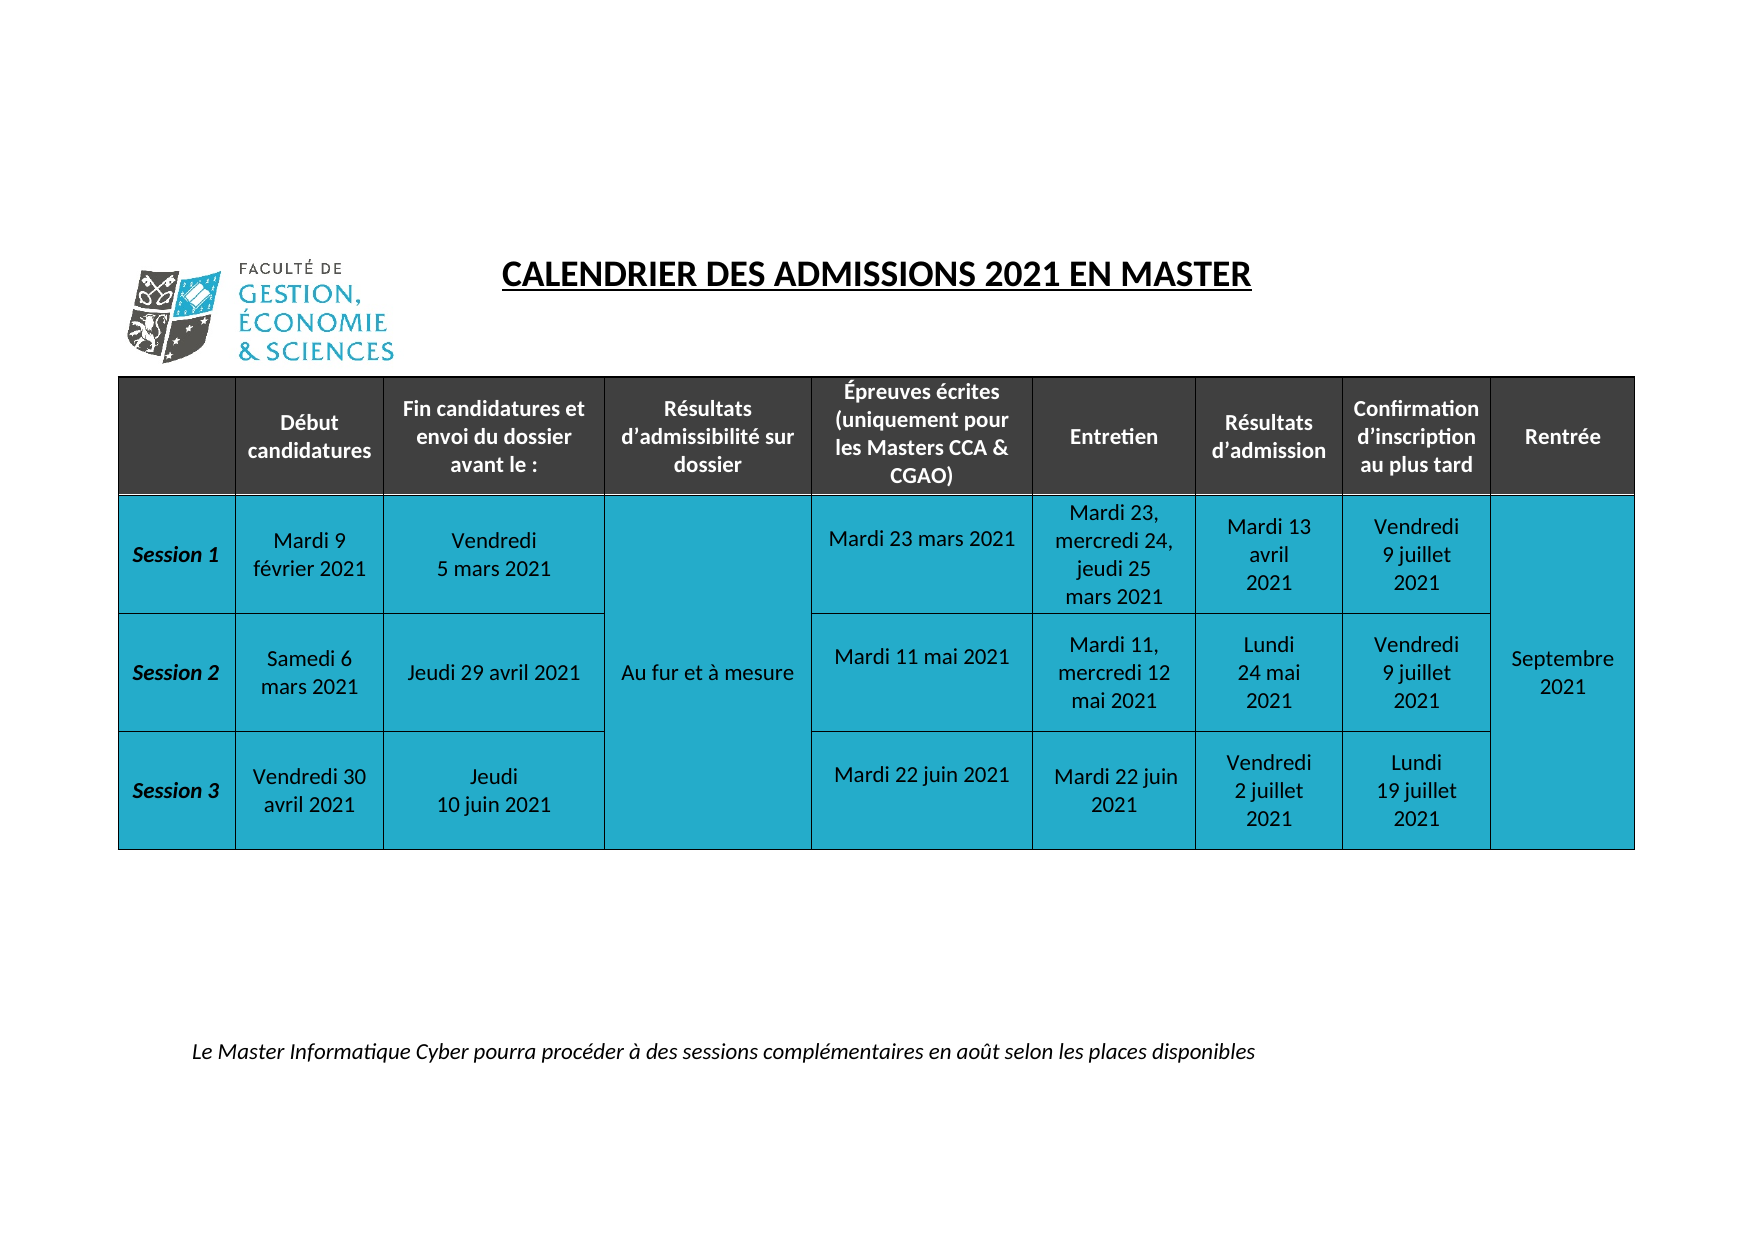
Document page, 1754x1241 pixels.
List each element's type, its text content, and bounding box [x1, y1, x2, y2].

table_cell Vendredi 5 mars 2021 [384, 496, 604, 613]
table_cell Lundi 19 juillet 2021 [1343, 732, 1490, 849]
table_cell Mardi 22 juin 2021 [812, 732, 1032, 849]
table_cell Jeudi 29 avril 2021 [384, 614, 604, 731]
table_header Fin candidatures et envoi du dossier avant le : [384, 378, 604, 494]
table_cell Au fur et à mesure [605, 496, 811, 849]
table_cell Lundi 24 mai 2021 [1196, 614, 1342, 731]
table_cell Mardi 11, mercredi 12 mai 2021 [1033, 614, 1195, 731]
table_cell Vendredi 9 juillet 2021 [1343, 496, 1490, 613]
table_cell Jeudi 10 juin 2021 [384, 732, 604, 849]
table_header Résultats d’admission [1196, 378, 1342, 494]
table_cell Mardi 23, mercredi 24, jeudi 25 mars 2021 [1033, 496, 1195, 613]
table_cell Vendredi 30 avril 2021 [236, 732, 383, 849]
table_cell Mardi 22 juin 2021 [1033, 732, 1195, 849]
table_cell Septembre 2021 [1491, 496, 1634, 849]
table_cell Session 1 [119, 496, 235, 613]
table_cell Mardi 11 mai 2021 [812, 614, 1032, 731]
table_header Confirmation d’inscription au plus tard [1343, 378, 1490, 494]
table_header Début candidatures [236, 378, 383, 494]
table_cell Vendredi 2 juillet 2021 [1196, 732, 1342, 849]
text Le Master Informatique Cyber pourra procéder à des sessions complémentaires en août selon les places disponibles [118, 1037, 1636, 1065]
table_header [119, 378, 235, 494]
table_cell Samedi 6 mars 2021 [236, 614, 383, 731]
text CALENDRIER DES ADMISSIONS 2021 EN MASTER [118, 249, 1636, 295]
table_cell Session 2 [119, 614, 235, 731]
picture [119, 295, 406, 376]
table_header Rentrée [1491, 378, 1634, 494]
table_cell Vendredi 9 juillet 2021 [1343, 614, 1490, 731]
table_cell Mardi 13 avril 2021 [1196, 496, 1342, 613]
table_cell Session 3 [119, 732, 235, 849]
table_cell Mardi 23 mars 2021 [812, 496, 1032, 613]
table_header Épreuves écrites (uniquement pour les Masters CCA & CGAO) [812, 378, 1032, 494]
table_header Entretien [1033, 378, 1195, 494]
table_header Résultats d’admissibilité sur dossier [605, 378, 811, 494]
table_cell Mardi 9 février 2021 [236, 496, 383, 613]
